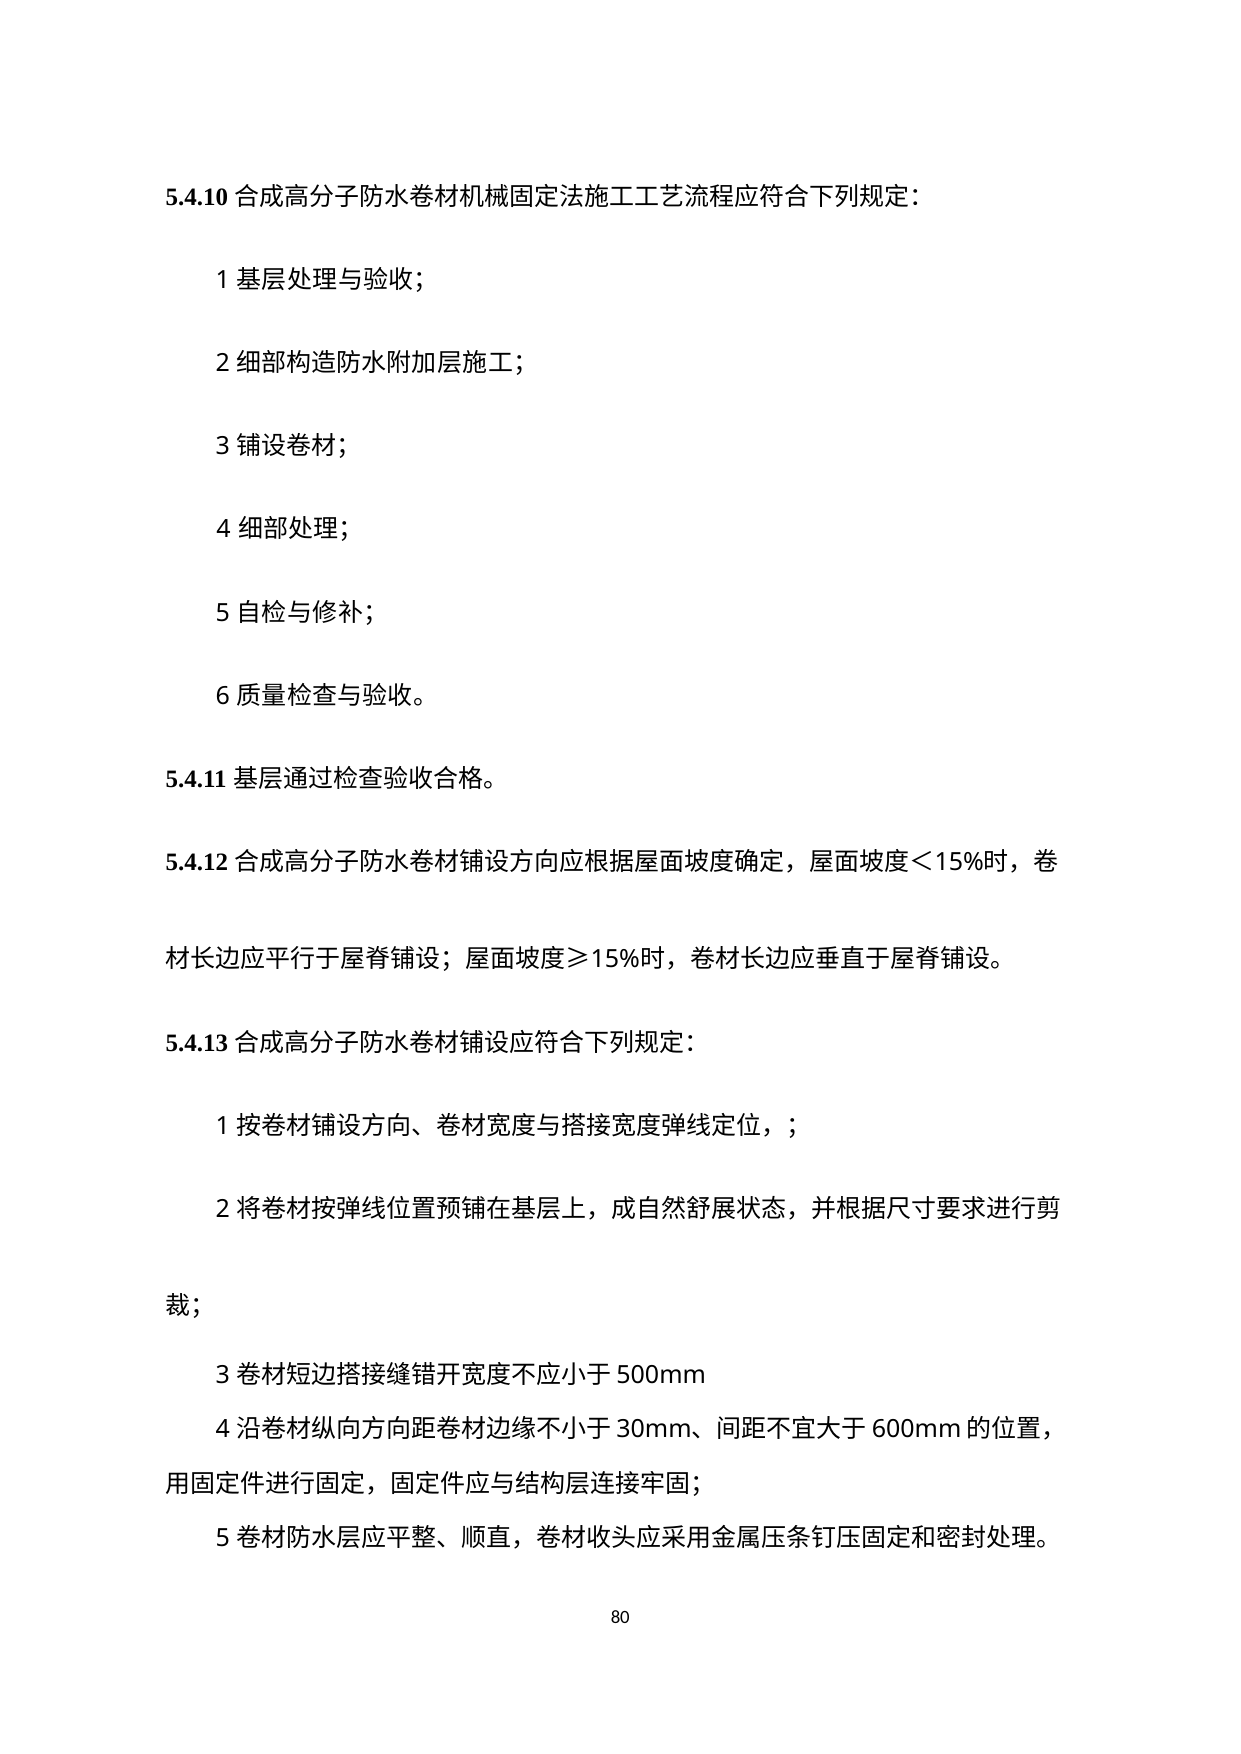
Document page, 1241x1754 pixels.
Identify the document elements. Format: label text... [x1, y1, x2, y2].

text 6 质量检查与验收。 [165, 661, 1075, 726]
text 3 铺设卷材； [165, 411, 1075, 476]
text 5 卷材防水层应平整、顺直，卷材收头应采用金属压条钉压固定和密封处理。 [165, 1518, 1075, 1554]
text 2 将卷材按弹线位置预铺在基层上，成自然舒展状态，并根据尺寸要求进行剪裁； [165, 1174, 1075, 1336]
text 5.4.10 合成高分子防水卷材机械固定法施工工艺流程应符合下列规定： [165, 162, 1075, 227]
text 5.4.12 合成高分子防水卷材铺设方向应根据屋面坡度确定，屋面坡度＜15%时，卷材长边应平行于屋脊铺设；屋面坡度≥15%时，卷材长边应垂直于屋脊铺设。 [165, 827, 1075, 989]
text 5.4.13 合成高分子防水卷材铺设应符合下列规定： [165, 1008, 1075, 1073]
text 5.4.11 基层通过检查验收合格。 [165, 744, 1075, 809]
text 4 细部处理； [165, 494, 1075, 559]
text 4 沿卷材纵向方向距卷材边缘不小于30mm、间距不宜大于600mm的位置，用固定件进行固定，固定件应与结构层连接牢固； [165, 1409, 1075, 1499]
text 1 基层处理与验收； [165, 245, 1075, 310]
text 5 自检与修补； [165, 578, 1075, 643]
text 3 卷材短边搭接缝错开宽度不应小于500mm [165, 1354, 1075, 1391]
text 2 细部构造防水附加层施工； [165, 328, 1075, 393]
text 1 按卷材铺设方向、卷材宽度与搭接宽度弹线定位，； [165, 1091, 1075, 1156]
